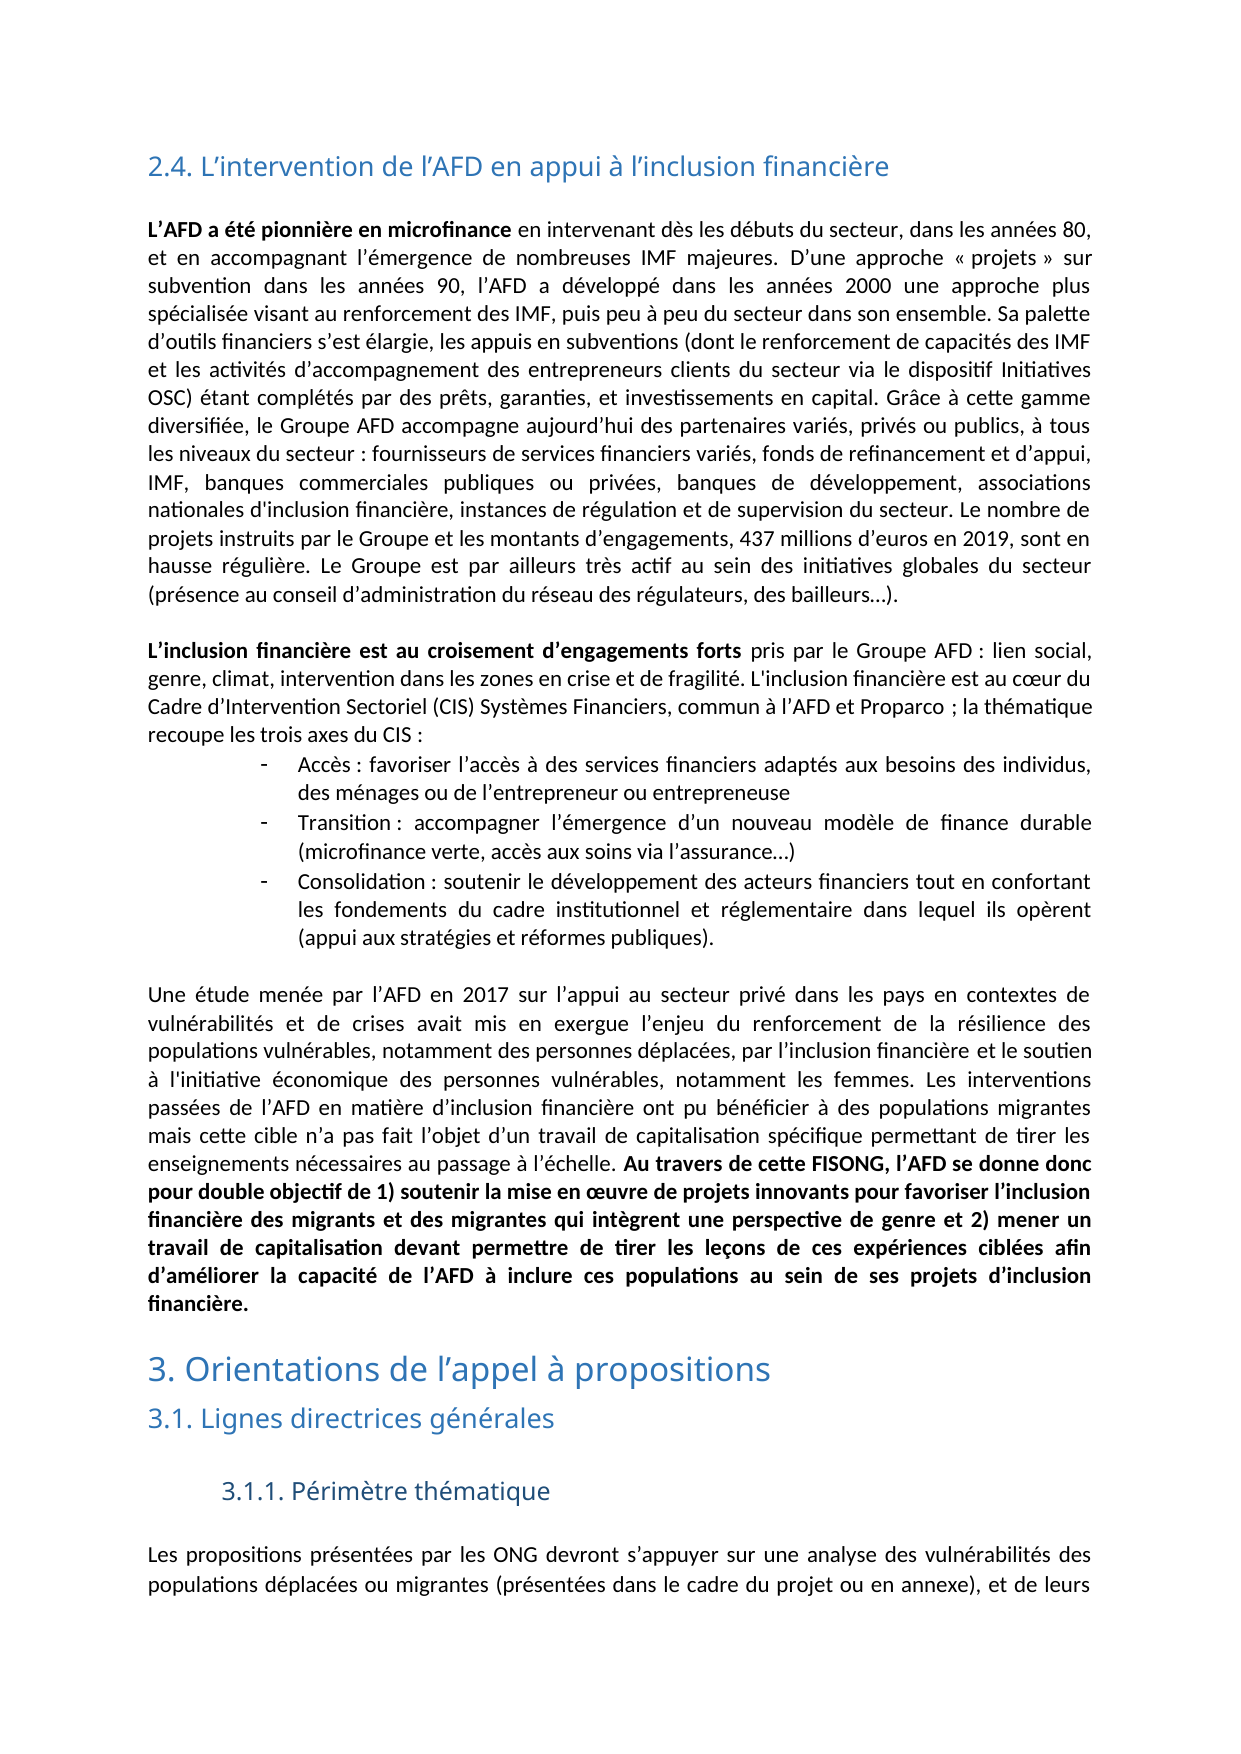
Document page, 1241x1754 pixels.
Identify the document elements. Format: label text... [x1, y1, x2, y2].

subtitle 3.1.1. Périmètre thématique [148, 1473, 1093, 1507]
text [148, 1540, 1093, 1598]
list Consolidation : soutenir le développement des acteurs financiers tout en confortant les fondements du cadre institutionnel et réglementaire dans lequel ils opèrent (appui aux stratégies et réformes publiques). [260, 865, 1093, 951]
subtitle 3.1. Lignes directrices générales [148, 1399, 1093, 1436]
list Transition : accompagner l’émergence d’un nouveau modèle de finance durable (microfinance verte, accès aux soins via l’assurance…) [260, 806, 1093, 865]
subtitle 2.4. L’intervention de l’AFD en appui à l’inclusion financière [148, 148, 1093, 184]
text Une étude menée par l’AFD en 2017 sur l’appui au secteur privé dans les pays en contextes de vulnérabilités et de crises avait mis en exergue l’enjeu du renforcement de la résilience des populations vulnérables, notamment des personnes déplacées, par l’inclusion financière et le soutien à l'initiative économique des personnes vulnérables, notamment les femmes. Les interventions passées de l’AFD en matière d’inclusion financière ont pu bénéficier à des populations migrantes mais cette cible n’a pas fait l’objet d’un travail de capitalisation spécifique permettant de tirer les enseignements nécessaires au passage à l’échelle. Au travers de cette FISONG, l’AFD se donne donc pour double objectif de 1) soutenir la mise en œuvre de projets innovants pour favoriser l’inclusion financière des migrants et des migrantes qui intègrent une perspective de genre et 2) mener un travail de capitalisation devant permettre de tirer les leçons de ces expériences ciblées afin d’améliorer la capacité de l’AFD à inclure ces populations au sein de ses projets d’inclusion financière. [148, 981, 1093, 1317]
subtitle 3. Orientations de l’appel à propositions [148, 1346, 1093, 1391]
text L’inclusion financière est au croisement d’engagements forts pris par le Groupe AFD : lien social, genre, climat, intervention dans les zones en crise et de fragilité. L'inclusion financière est au cœur du Cadre d’Intervention Sectoriel (CIS) Systèmes Financiers, commun à l’AFD et Proparco ; la thématique recoupe les trois axes du CIS : [148, 636, 1093, 748]
text L’AFD a été pionnière en microfinance en intervenant dès les débuts du secteur, dans les années 80, et en accompagnant l’émergence de nombreuses IMF majeures. D’une approche « projets » sur subvention dans les années 90, l’AFD a développé dans les années 2000 une approche plus spécialisée visant au renforcement des IMF, puis peu à peu du secteur dans son ensemble. Sa palette d’outils financiers s’est élargie, les appuis en subventions (dont le renforcement de capacités des IMF et les activités d’accompagnement des entrepreneurs clients du secteur via le dispositif Initiatives OSC) étant complétés par des prêts, garanties, et investissements en capital. Grâce à cette gamme diversifiée, le Groupe AFD accompagne aujourd’hui des partenaires variés, privés ou publics, à tous les niveaux du secteur : fournisseurs de services financiers variés, fonds de refinancement et d’appui, IMF, banques commerciales publiques ou privées, banques de développement, associations nationales d'inclusion financière, instances de régulation et de supervision du secteur. Le nombre de projets instruits par le Groupe et les montants d’engagements, 437 millions d’euros en 2019, sont en hausse régulière. Le Groupe est par ailleurs très actif au sein des initiatives globales du secteur (présence au conseil d’administration du réseau des régulateurs, des bailleurs…). [148, 215, 1093, 608]
list Accès : favoriser l’accès à des services financiers adaptés aux besoins des individus, des ménages ou de l’entrepreneur ou entrepreneuse [260, 748, 1093, 806]
